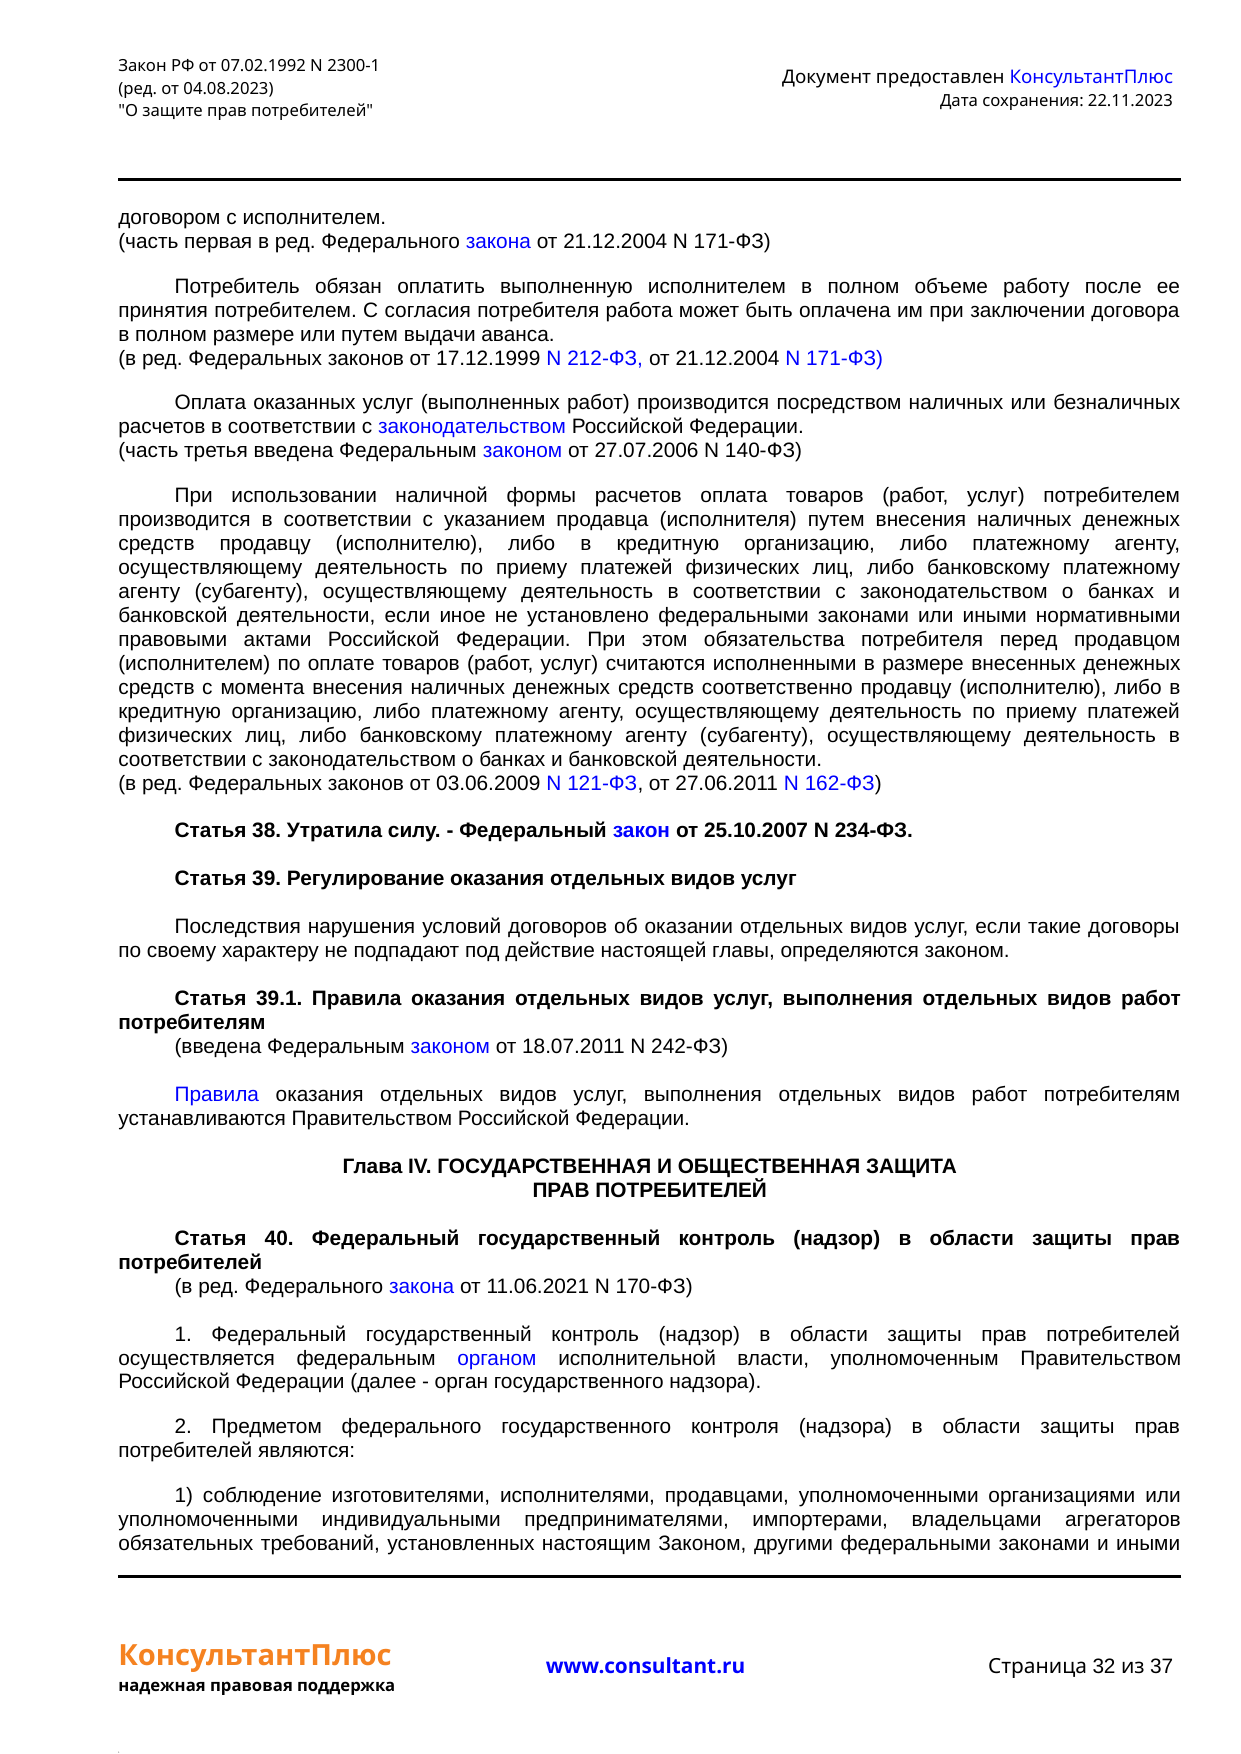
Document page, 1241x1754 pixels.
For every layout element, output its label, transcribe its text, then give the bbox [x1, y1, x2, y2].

text Оплата оказанных услуг (выполненных работ) производится посредством наличных или безналичных расчетов в соответствии с законодательством Российской Федерации. [118, 390, 1181, 438]
title Статья 40. Федеральный государственный контроль (надзор) в области защиты прав потребителей [118, 1226, 1181, 1273]
title ПРАВ ПОТРЕБИТЕЛЕЙ [118, 1178, 1181, 1202]
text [118, 205, 1181, 229]
text (в ред. Федеральных законов от 03.06.2009 N 121-ФЗ, от 27.06.2011 N 162-ФЗ) [118, 770, 1181, 794]
text Потребитель обязан оплатить выполненную исполнителем в полном объеме работу после ее принятия потребителем. С согласия потребителя работа может быть оплачена им при заключении договора в полном размере или путем выдачи аванса. [118, 273, 1181, 345]
text (введена Федеральным законом от 18.07.2011 N 242-ФЗ) [118, 1034, 1181, 1058]
text При использовании наличной формы расчетов оплата товаров (работ, услуг) потребителем производится в соответствии с указанием продавца (исполнителя) путем внесения наличных денежных средств продавцу (исполнителю), либо в кредитную организацию, либо платежному агенту, осуществляющему деятельность по приему платежей физических лиц, либо банковскому платежному агенту (субагенту), осуществляющему деятельность в соответствии с законодательством о банках и банковской деятельности, если иное не установлено федеральными законами или иными нормативными правовыми актами Российской Федерации. При этом обязательства потребителя перед продавцом (исполнителем) по оплате товаров (работ, услуг) считаются исполненными в размере внесенных денежных средств с момента внесения наличных денежных средств соответственно продавцу (исполнителю), либо в кредитную организацию, либо платежному агенту, осуществляющему деятельность по приему платежей физических лиц, либо банковскому платежному агенту (субагенту), осуществляющему деятельность в соответствии с законодательством о банках и банковской деятельности. [118, 483, 1181, 770]
title Статья 38. Утратила силу. - Федеральный закон от 25.10.2007 N 234-ФЗ. [118, 818, 1181, 842]
text 2. Предметом федерального государственного контроля (надзора) в области защиты прав потребителей являются: [118, 1414, 1181, 1462]
title Глава IV. ГОСУДАРСТВЕННАЯ И ОБЩЕСТВЕННАЯ ЗАЩИТА [118, 1154, 1181, 1178]
text (часть первая в ред. Федерального закона от 21.12.2004 N 171-ФЗ) [118, 229, 1181, 253]
text (часть третья введена Федеральным законом от 27.07.2006 N 140-ФЗ) [118, 438, 1181, 462]
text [118, 1483, 1181, 1555]
text (в ред. Федеральных законов от 17.12.1999 N 212-ФЗ, от 21.12.2004 N 171-ФЗ) [118, 345, 1181, 369]
text (в ред. Федерального закона от 11.06.2021 N 170-ФЗ) [118, 1273, 1181, 1297]
title Статья 39.1. Правила оказания отдельных видов услуг, выполнения отдельных видов работ потребителям [118, 986, 1181, 1034]
text Последствия нарушения условий договоров об оказании отдельных видов услуг, если такие договоры по своему характеру не подпадают под действие настоящей главы, определяются законом. [118, 914, 1181, 962]
text 1. Федеральный государственный контроль (надзор) в области защиты прав потребителей осуществляется федеральным органом исполнительной власти, уполномоченным Правительством Российской Федерации (далее - орган государственного надзора). [118, 1321, 1181, 1393]
text Правила оказания отдельных видов услуг, выполнения отдельных видов работ потребителям устанавливаются Правительством Российской Федерации. [118, 1082, 1181, 1130]
title Статья 39. Регулирование оказания отдельных видов услуг [118, 866, 1181, 890]
